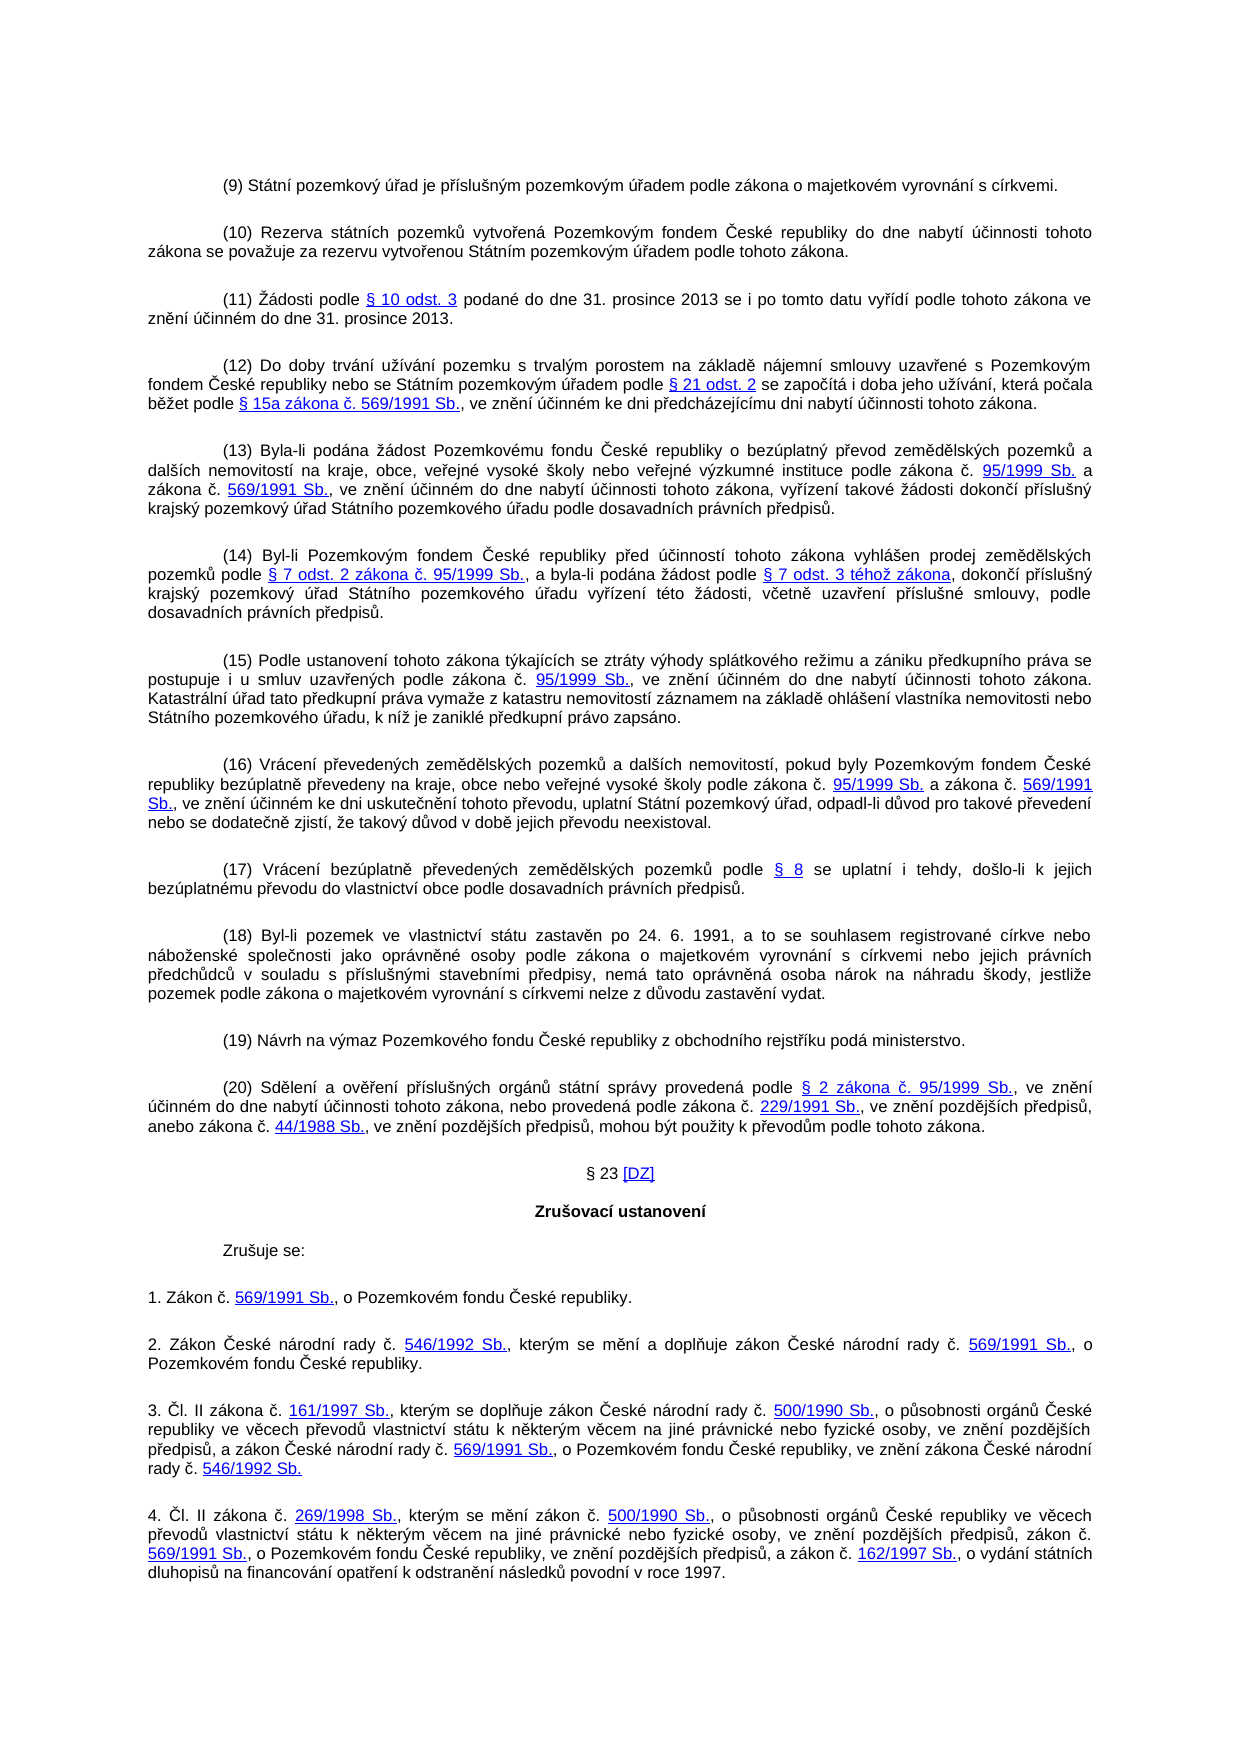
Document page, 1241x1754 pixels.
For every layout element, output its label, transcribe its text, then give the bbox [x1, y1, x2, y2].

text (12) Do doby trvání užívání pozemku s trvalým porostem na základě nájemní smlouvy uzavřené s Pozemkovým fondem České republiky nebo se Státním pozemkovým úřadem podle § 21 odst. 2 se započítá i doba jeho užívání, která počala běžet podle § 15a zákona č. 569/1991 Sb., ve znění účinném ke dni předcházejícímu dni nabytí účinnosti tohoto zákona. [148, 356, 1092, 413]
text 3. Čl. II zákona č. 161/1997 Sb., kterým se doplňuje zákon České národní rady č. 500/1990 Sb., o působnosti orgánů České republiky ve věcech převodů vlastnictví státu k některým věcem na jiné právnické nebo fyzické osoby, ve znění pozdějších předpisů, a zákon České národní rady č. 569/1991 Sb., o Pozemkovém fondu České republiky, ve znění zákona České národní rady č. 546/1992 Sb. [148, 1401, 1092, 1478]
text (10) Rezerva státních pozemků vytvořená Pozemkovým fondem České republiky do dne nabytí účinnosti tohoto zákona se považuje za rezervu vytvořenou Státním pozemkovým úřadem podle tohoto zákona. [148, 223, 1092, 261]
text (13) Byla-li podána žádost Pozemkovému fondu České republiky o bezúplatný převod zemědělských pozemků a dalších nemovitostí na kraje, obce, veřejné vysoké školy nebo veřejné výzkumné instituce podle zákona č. 95/1999 Sb. a zákona č. 569/1991 Sb., ve znění účinném do dne nabytí účinnosti tohoto zákona, vyřízení takové žádosti dokončí příslušný krajský pozemkový úřad Státního pozemkového úřadu podle dosavadních právních předpisů. [148, 441, 1092, 518]
text (9) Státní pozemkový úřad je příslušným pozemkovým úřadem podle zákona o majetkovém vyrovnání s církvemi. [148, 176, 1092, 195]
text 1. Zákon č. 569/1991 Sb., o Pozemkovém fondu České republiky. [148, 1287, 1092, 1307]
text (15) Podle ustanovení tohoto zákona týkajících se ztráty výhody splátkového režimu a zániku předkupního práva se postupuje i u smluv uzavřených podle zákona č. 95/1999 Sb., ve znění účinném do dne nabytí účinnosti tohoto zákona. Katastrální úřad tato předkupní práva vymaže z katastru nemovitostí záznamem na základě ohlášení vlastníka nemovitosti nebo Státního pozemkového úřadu, k níž je zaniklé předkupní právo zapsáno. [148, 651, 1092, 727]
text (11) Žádosti podle § 10 odst. 3 podané do dne 31. prosince 2013 se i po tomto datu vyřídí podle tohoto zákona ve znění účinném do dne 31. prosince 2013. [148, 289, 1092, 328]
text § 23 [DZ] [148, 1164, 1092, 1183]
text (18) Byl-li pozemek ve vlastnictví státu zastavěn po 24. 6. 1991, a to se souhlasem registrované církve nebo náboženské společnosti jako oprávněné osoby podle zákona o majetkovém vyrovnání s církvemi nebo jejich právních předchůdců v souladu s příslušnými stavebními předpisy, nemá tato oprávněná osoba nárok na náhradu škody, jestliže pozemek podle zákona o majetkovém vyrovnání s církvemi nelze z důvodu zastavění vydat. [148, 926, 1092, 1003]
text (19) Návrh na výmaz Pozemkového fondu České republiky z obchodního rejstříku podá ministerstvo. [148, 1031, 1092, 1050]
text (17) Vrácení bezúplatně převedených zemědělských pozemků podle § 8 se uplatní i tehdy, došlo-li k jejich bezúplatnému převodu do vlastnictví obce podle dosavadních právních předpisů. [148, 860, 1092, 898]
text (14) Byl-li Pozemkovým fondem České republiky před účinností tohoto zákona vyhlášen prodej zemědělských pozemků podle § 7 odst. 2 zákona č. 95/1999 Sb., a byla-li podána žádost podle § 7 odst. 3 téhož zákona, dokončí příslušný krajský pozemkový úřad Státního pozemkového úřadu vyřízení této žádosti, včetně uzavření příslušné smlouvy, podle dosavadních právních předpisů. [148, 546, 1092, 622]
text 4. Čl. II zákona č. 269/1998 Sb., kterým se mění zákon č. 500/1990 Sb., o působnosti orgánů České republiky ve věcech převodů vlastnictví státu k některým věcem na jiné právnické nebo fyzické osoby, ve znění pozdějších předpisů, zákon č. 569/1991 Sb., o Pozemkovém fondu České republiky, ve znění pozdějších předpisů, a zákon č. 162/1997 Sb., o vydání státních dluhopisů na financování opatření k odstranění následků povodní v roce 1997. [148, 1506, 1092, 1582]
text Zrušovací ustanovení [148, 1202, 1092, 1221]
text (16) Vrácení převedených zemědělských pozemků a dalších nemovitostí, pokud byly Pozemkovým fondem České republiky bezúplatně převedeny na kraje, obce nebo veřejné vysoké školy podle zákona č. 95/1999 Sb. a zákona č. 569/1991 Sb., ve znění účinném ke dni uskutečnění tohoto převodu, uplatní Státní pozemkový úřad, odpadl-li důvod pro takové převedení nebo se dodatečně zjistí, že takový důvod v době jejich převodu neexistoval. [148, 755, 1092, 832]
text Zrušuje se: [148, 1240, 1092, 1259]
text 2. Zákon České národní rady č. 546/1992 Sb., kterým se mění a doplňuje zákon České národní rady č. 569/1991 Sb., o Pozemkovém fondu České republiky. [148, 1335, 1092, 1373]
text (20) Sdělení a ověření příslušných orgánů státní správy provedená podle § 2 zákona č. 95/1999 Sb., ve znění účinném do dne nabytí účinnosti tohoto zákona, nebo provedená podle zákona č. 229/1991 Sb., ve znění pozdějších předpisů, anebo zákona č. 44/1988 Sb., ve znění pozdějších předpisů, mohou být použity k převodům podle tohoto zákona. [148, 1078, 1092, 1136]
